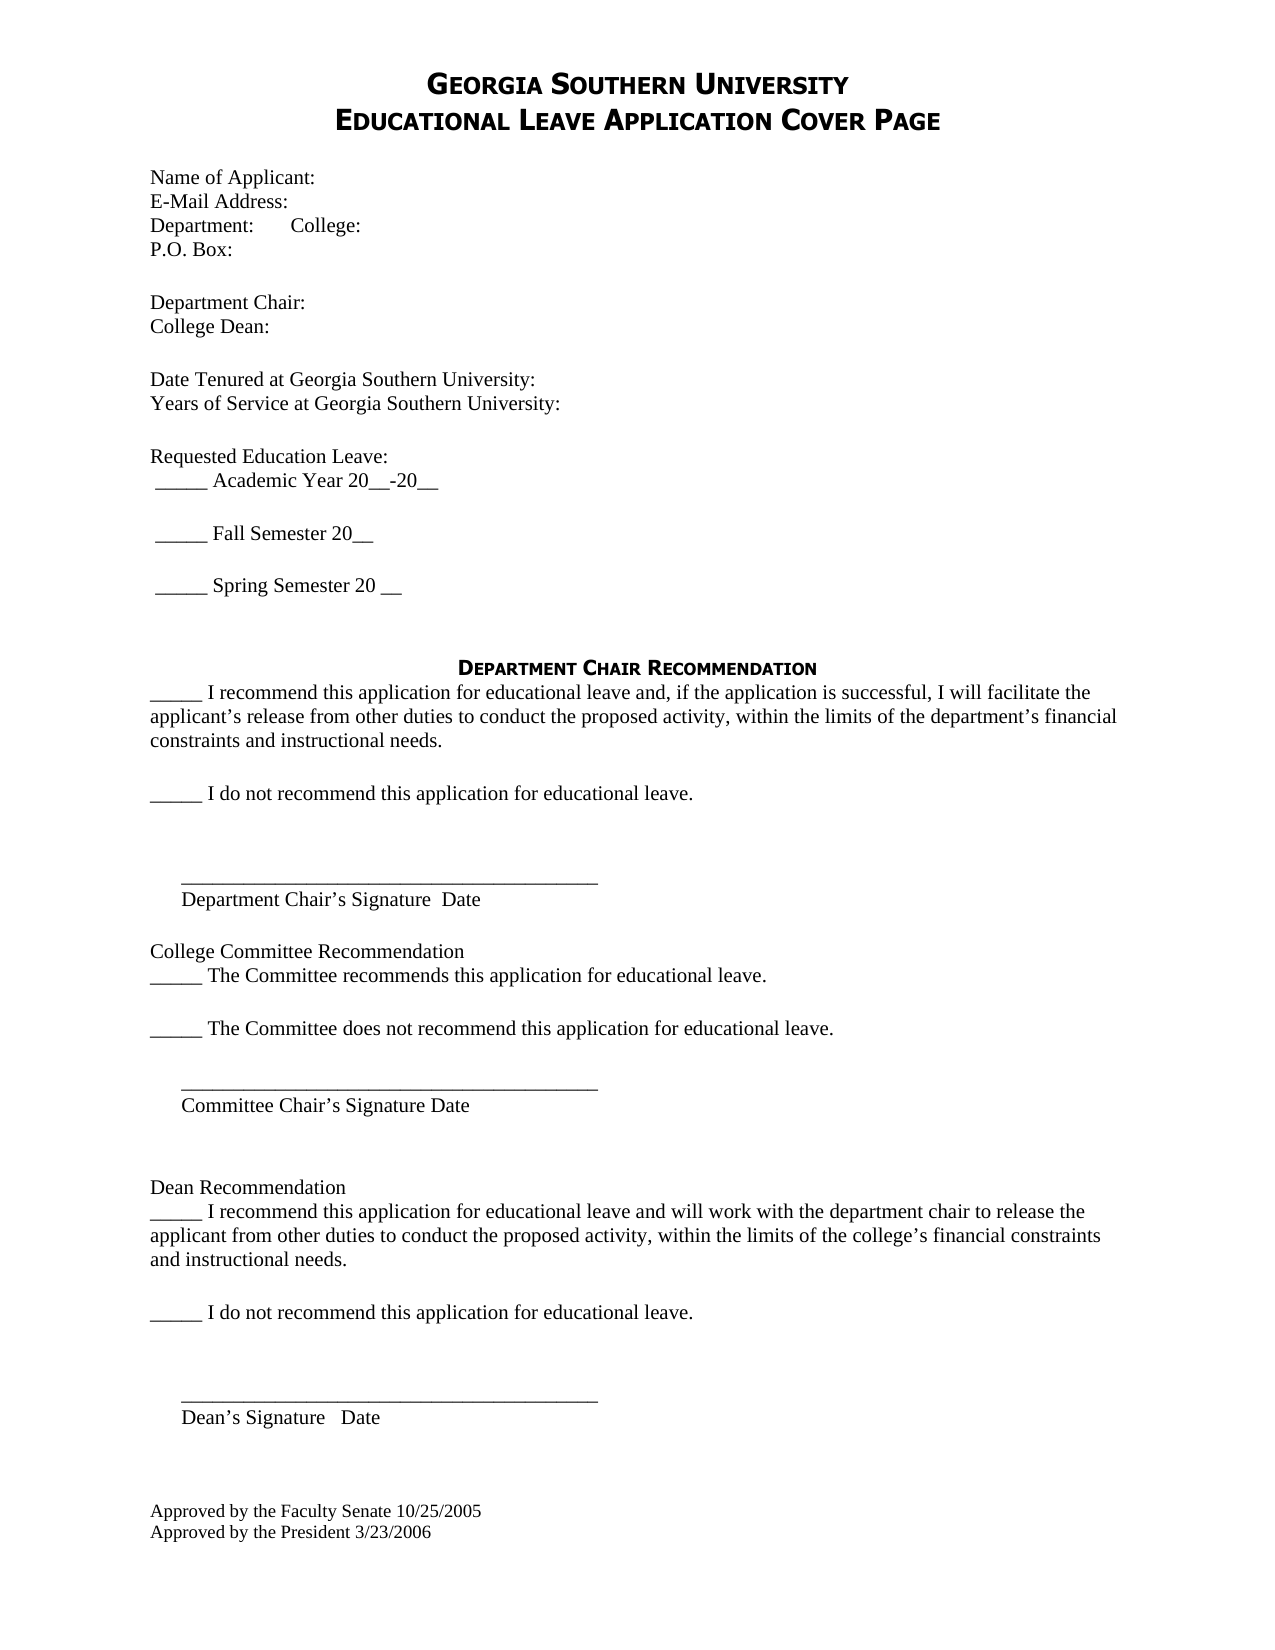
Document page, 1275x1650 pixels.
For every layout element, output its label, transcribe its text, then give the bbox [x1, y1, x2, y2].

text ________________________________________ [150, 1069, 1125, 1093]
text E-Mail Address: [150, 189, 1125, 213]
text Name of Applicant: [150, 165, 1125, 189]
text _____ I recommend this application for educational leave and, if the application is successful, I will facilitate the applicant’s release from other duties to conduct the proposed activity, within the limits of the department’s financial constraints and instructional needs. [150, 680, 1125, 752]
text _____ I do not recommend this application for educational leave. [150, 1300, 1125, 1324]
text Committee Chair’s Signature Date [150, 1093, 1125, 1117]
subtitle College Committee Recommendation [150, 939, 1125, 963]
text Department Chair’s Signature Date [150, 887, 1125, 911]
subtitle Department Chair Recommendation [150, 655, 1125, 680]
text _____ Fall Semester 20__ [150, 520, 1125, 544]
text Department: College: [150, 213, 1125, 237]
text _____ The Committee recommends this application for educational leave. [150, 963, 1125, 987]
text Requested Education Leave: [150, 443, 1125, 468]
text Department Chair: [150, 290, 1125, 314]
text _____ I recommend this application for educational leave and will work with the department chair to release the applicant from other duties to conduct the proposed activity, within the limits of the college’s financial constraints and instructional needs. [150, 1199, 1125, 1271]
text ________________________________________ [150, 862, 1125, 887]
text _____ I do not recommend this application for educational leave. [150, 781, 1125, 805]
subtitle Educational Leave Application Cover Page [150, 101, 1125, 136]
text Dean’s Signature Date [150, 1405, 1125, 1429]
text _____ Academic Year 20__-20__ [150, 468, 1125, 492]
subtitle Georgia Southern University [150, 66, 1125, 101]
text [150, 1381, 1125, 1405]
text Date Tenured at Georgia Southern University: [150, 367, 1125, 391]
text College Dean: [150, 314, 1125, 338]
text Dean Recommendation [150, 1175, 1125, 1199]
text Years of Service at Georgia Southern University: [150, 391, 1125, 415]
text _____ Spring Semester 20 __ [150, 573, 1125, 597]
text P.O. Box: [150, 237, 1125, 261]
text _____ The Committee does not recommend this application for educational leave. [150, 1016, 1125, 1040]
